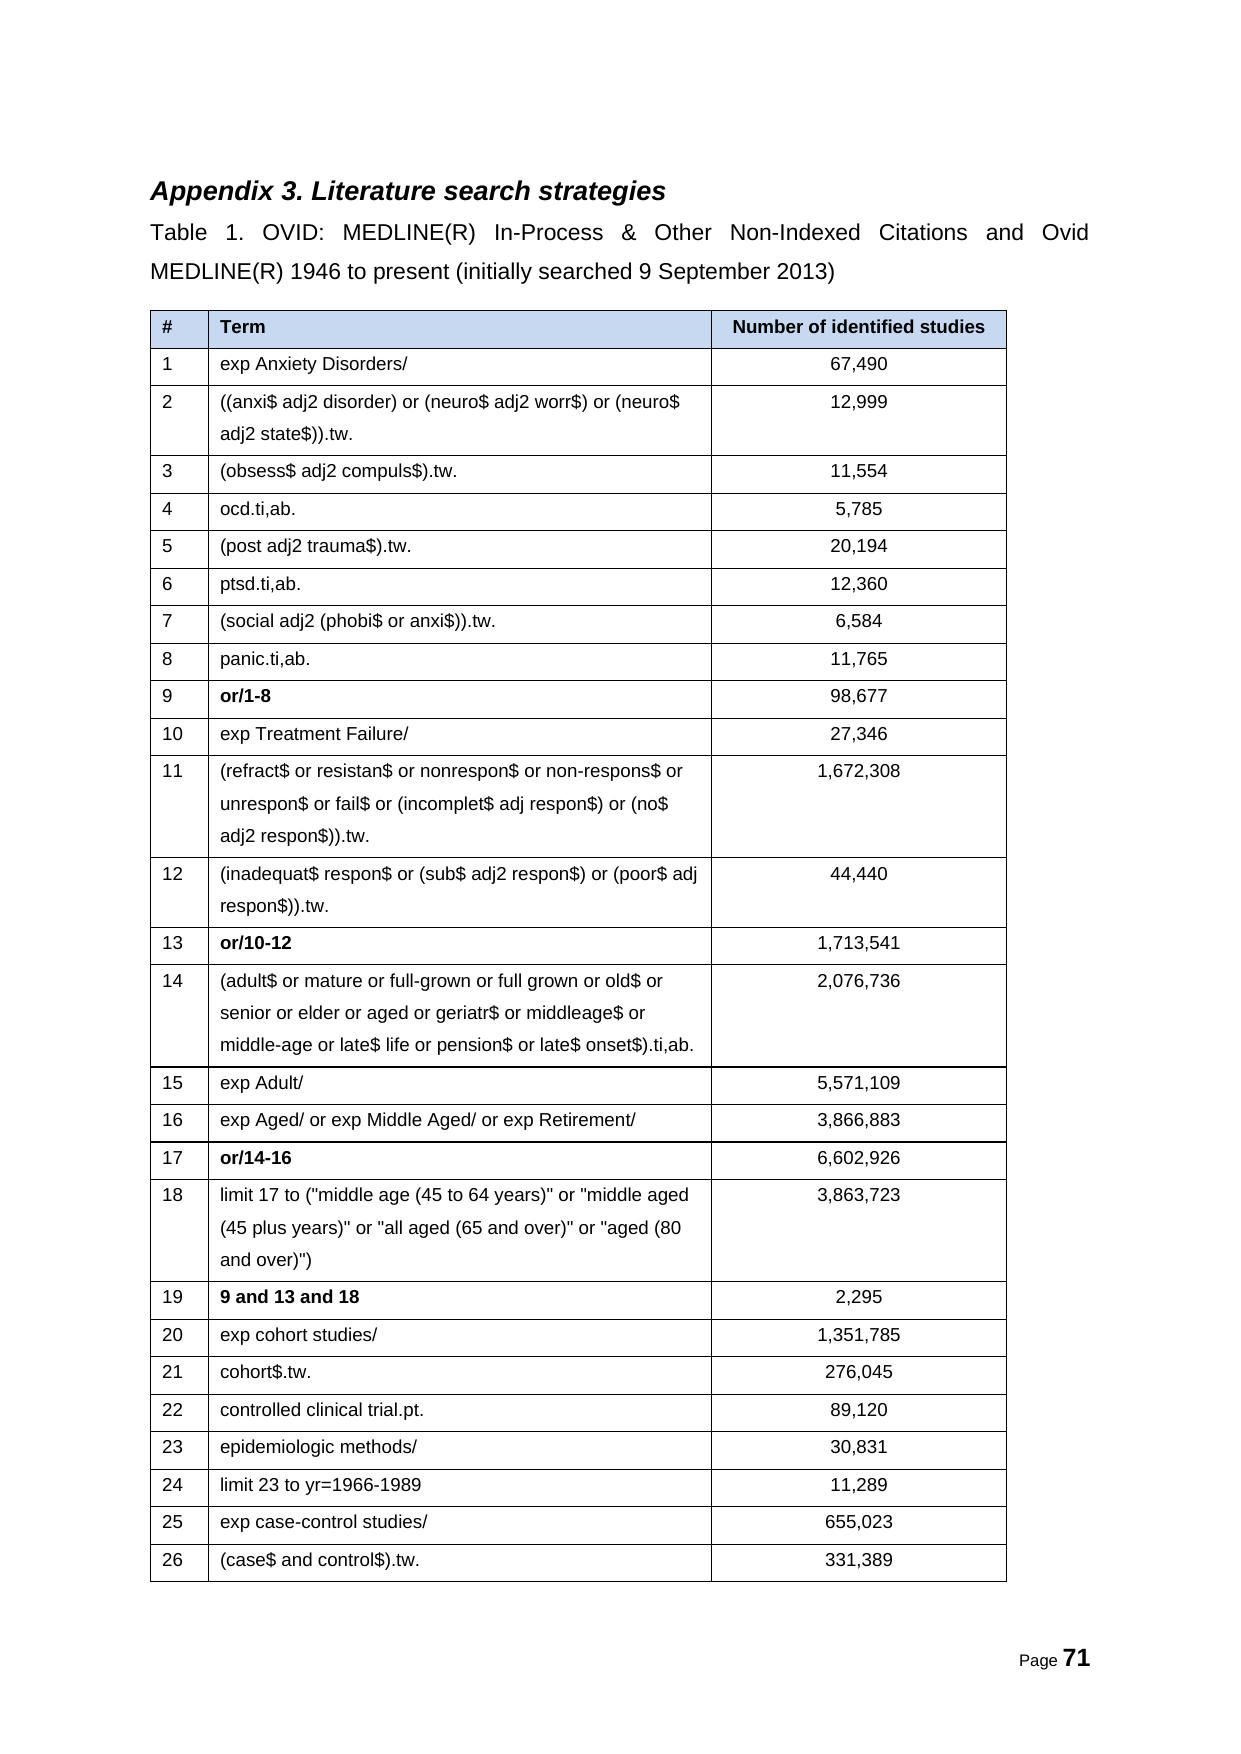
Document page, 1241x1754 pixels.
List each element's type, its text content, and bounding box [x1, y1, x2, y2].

table_cell exp Anxiety Disorders/ [209, 349, 711, 385]
table_cell 276,045 [712, 1357, 1006, 1393]
table_cell 44,440 [712, 858, 1006, 927]
table_cell 17 [151, 1143, 208, 1179]
table_cell or/10-12 [209, 928, 711, 964]
table_cell panic.ti,ab. [209, 644, 711, 680]
table_cell 21 [151, 1357, 208, 1393]
table_cell 11,765 [712, 644, 1006, 680]
table_cell 7 [151, 606, 208, 642]
table_cell 27,346 [712, 719, 1006, 755]
table_cell exp Adult/ [209, 1068, 711, 1104]
table_cell 1,713,541 [712, 928, 1006, 964]
table_cell 331,389 [712, 1545, 1006, 1581]
table_cell 12,360 [712, 569, 1006, 605]
table_cell (adult$ or mature or full-grown or full grown or old$ or senior or elder or aged or geriatr$ or middleage$ or middle-age or late$ life or pension$ or late$ onset$).ti,ab. [209, 965, 711, 1066]
table_cell 2,295 [712, 1282, 1006, 1318]
table_cell 12,999 [712, 386, 1006, 455]
subtitle Appendix 3. Literature search strategies [150, 175, 1090, 206]
table_cell exp cohort studies/ [209, 1320, 711, 1356]
table_cell exp Treatment Failure/ [209, 719, 711, 755]
table_cell 2 [151, 386, 208, 455]
table_cell 15 [151, 1068, 208, 1104]
table_cell (inadequat$ respon$ or (sub$ adj2 respon$) or (poor$ adj respon$)).tw. [209, 858, 711, 927]
table_cell 9 and 13 and 18 [209, 1282, 711, 1318]
table_cell 11,554 [712, 456, 1006, 492]
table_cell 1,351,785 [712, 1320, 1006, 1356]
table_cell 6,602,926 [712, 1143, 1006, 1179]
table_cell 22 [151, 1395, 208, 1431]
table_cell 8 [151, 644, 208, 680]
table_cell ocd.ti,ab. [209, 494, 711, 530]
table_cell 2,076,736 [712, 965, 1006, 1066]
table_cell 11 [151, 756, 208, 857]
table_cell 25 [151, 1507, 208, 1543]
table_header Number of identified studies [712, 311, 1006, 348]
table_cell 655,023 [712, 1507, 1006, 1543]
table_cell 98,677 [712, 681, 1006, 717]
text Table 1. OVID: MEDLINE(R) In-Process & Other Non-Indexed Citations and Ovid MEDLINE(R) 1946 to present (initially searched 9 September 2013) [150, 219, 1090, 284]
table_cell 30,831 [712, 1432, 1006, 1468]
table_cell 26 [151, 1545, 208, 1581]
table_cell limit 23 to yr=1966-1989 [209, 1470, 711, 1506]
table_cell exp Aged/ or exp Middle Aged/ or exp Retirement/ [209, 1105, 711, 1141]
table_cell 23 [151, 1432, 208, 1468]
table_cell 19 [151, 1282, 208, 1318]
table_cell 6,584 [712, 606, 1006, 642]
table_cell 3,863,723 [712, 1180, 1006, 1281]
table_cell (case$ and control$).tw. [209, 1545, 711, 1581]
table_cell 5,785 [712, 494, 1006, 530]
table_cell 1,672,308 [712, 756, 1006, 857]
table_cell (post adj2 trauma$).tw. [209, 531, 711, 567]
table_cell 20 [151, 1320, 208, 1356]
table_cell 14 [151, 965, 208, 1066]
table_cell 6 [151, 569, 208, 605]
table_cell or/1-8 [209, 681, 711, 717]
table_header Term [209, 311, 711, 348]
table_cell 3,866,883 [712, 1105, 1006, 1141]
table_header # [151, 311, 208, 348]
table_cell epidemiologic methods/ [209, 1432, 711, 1468]
table_cell controlled clinical trial.pt. [209, 1395, 711, 1431]
table_cell 10 [151, 719, 208, 755]
table_cell 4 [151, 494, 208, 530]
table_cell 20,194 [712, 531, 1006, 567]
table_cell or/14-16 [209, 1143, 711, 1179]
table_cell 89,120 [712, 1395, 1006, 1431]
table_cell 5,571,109 [712, 1068, 1006, 1104]
table_cell 11,289 [712, 1470, 1006, 1506]
table_cell 1 [151, 349, 208, 385]
table_cell (refract$ or resistan$ or nonrespon$ or non-respons$ or unrespon$ or fail$ or (incomplet$ adj respon$) or (no$ adj2 respon$)).tw. [209, 756, 711, 857]
table_cell cohort$.tw. [209, 1357, 711, 1393]
table_cell 24 [151, 1470, 208, 1506]
table_cell ((anxi$ adj2 disorder) or (neuro$ adj2 worr$) or (neuro$ adj2 state$)).tw. [209, 386, 711, 455]
table_cell exp case-control studies/ [209, 1507, 711, 1543]
table_cell (obsess$ adj2 compuls$).tw. [209, 456, 711, 492]
table_cell (social adj2 (phobi$ or anxi$)).tw. [209, 606, 711, 642]
table_cell 16 [151, 1105, 208, 1141]
table_cell 13 [151, 928, 208, 964]
table_cell 9 [151, 681, 208, 717]
table_cell ptsd.ti,ab. [209, 569, 711, 605]
table_cell 18 [151, 1180, 208, 1281]
table_cell 12 [151, 858, 208, 927]
table_cell 3 [151, 456, 208, 492]
table_cell 67,490 [712, 349, 1006, 385]
table_cell 5 [151, 531, 208, 567]
table_cell limit 17 to ("middle age (45 to 64 years)" or "middle aged (45 plus years)" or "all aged (65 and over)" or "aged (80 and over)") [209, 1180, 711, 1281]
